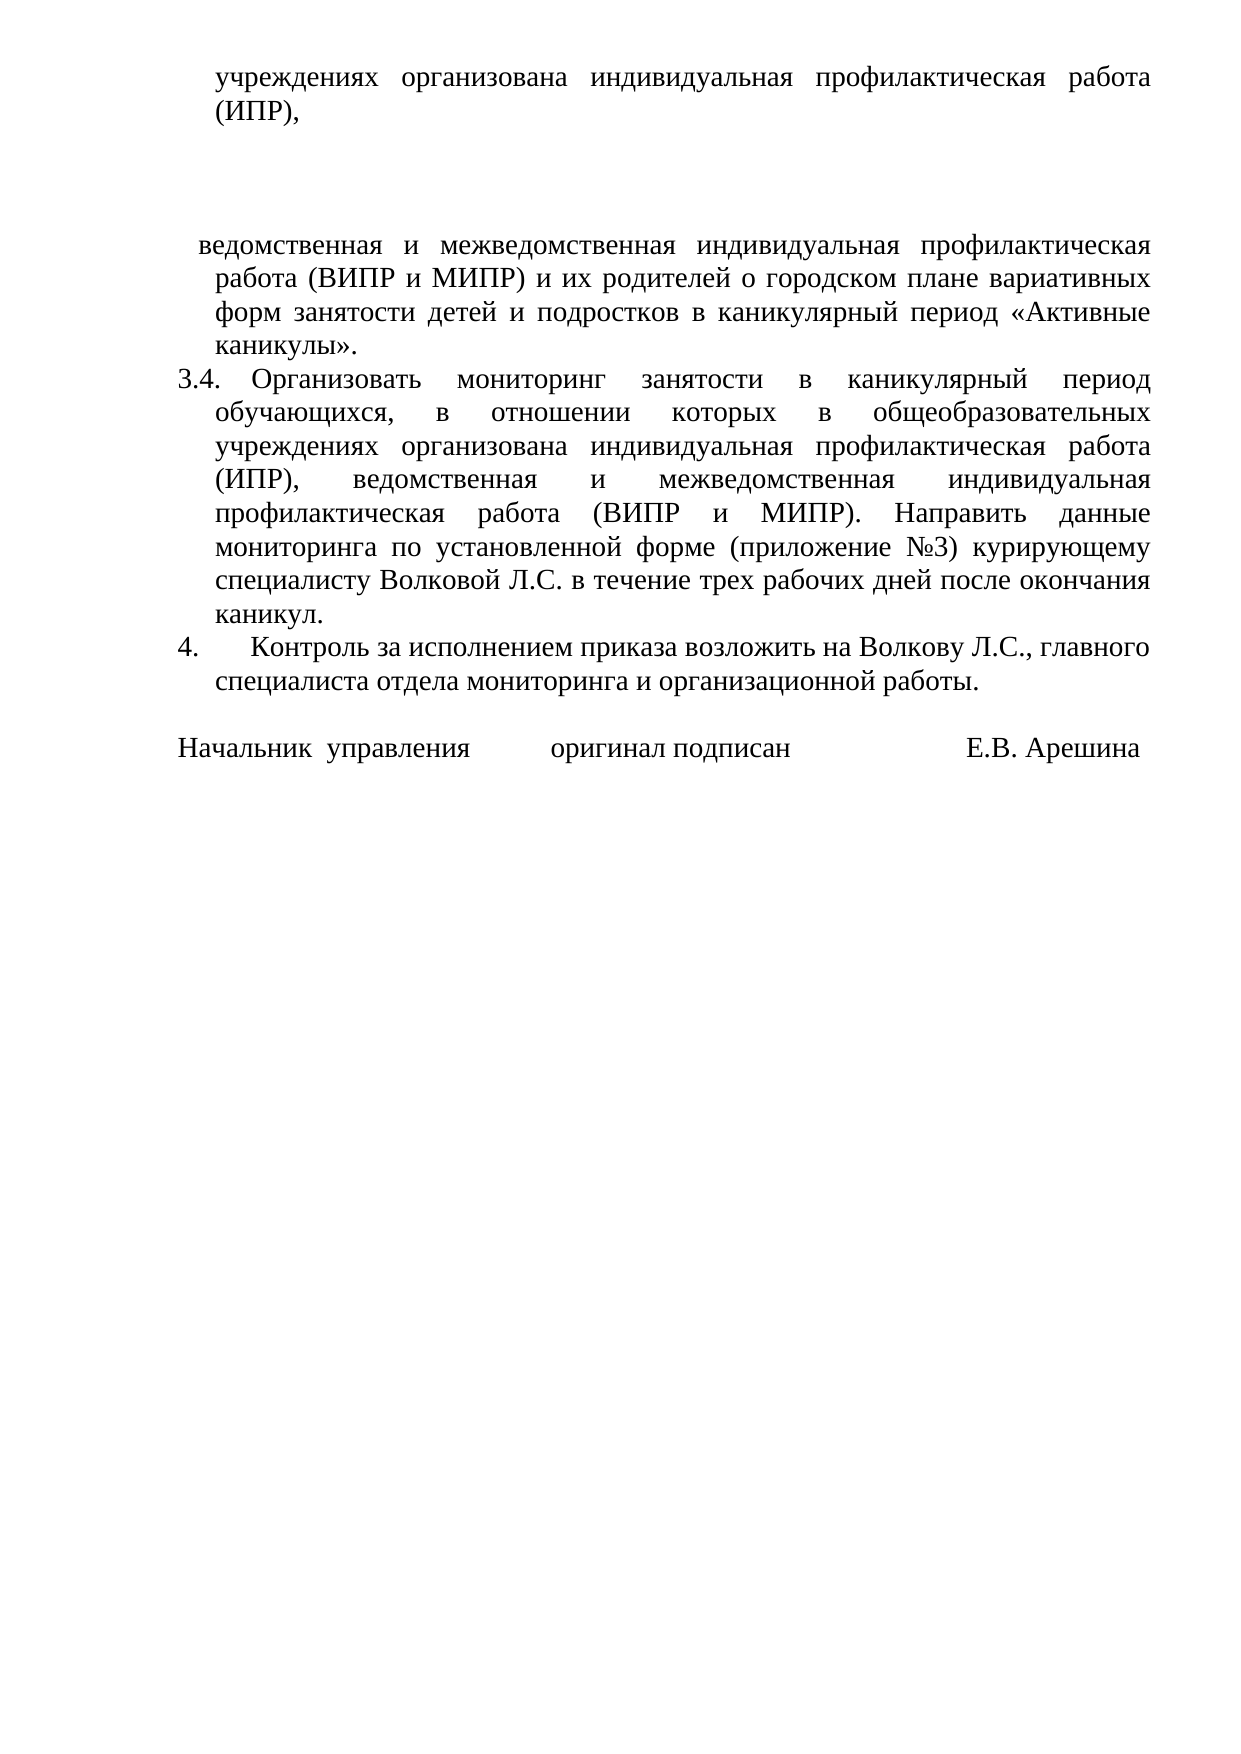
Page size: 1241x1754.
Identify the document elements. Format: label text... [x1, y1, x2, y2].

text 4. Контроль за исполнением приказа возложить на Волкову Л.С., главного специалиста отдела мониторинга и организационной работы. [177, 629, 1152, 696]
text Начальник управления оригинал подписан Е.В. Арешина [177, 730, 1152, 763]
text ведомственная и межведомственная индивидуальная профилактическая работа (ВИПР и МИПР) и их родителей о городском плане вариативных форм занятости детей и подростков в каникулярный период «Активные каникулы». [177, 227, 1152, 361]
text 3.4. Организовать мониторинг занятости в каникулярный период обучающихся, в отношении которых в общеобразовательных учреждениях организована индивидуальная профилактическая работа (ИПР), ведомственная и межведомственная индивидуальная профилактическая работа (ВИПР и МИПР). Направить данные мониторинга по установленной форме (приложение №3) курирующему специалисту Волковой Л.С. в течение трех рабочих дней после окончания каникул. [177, 361, 1152, 629]
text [177, 59, 1152, 126]
